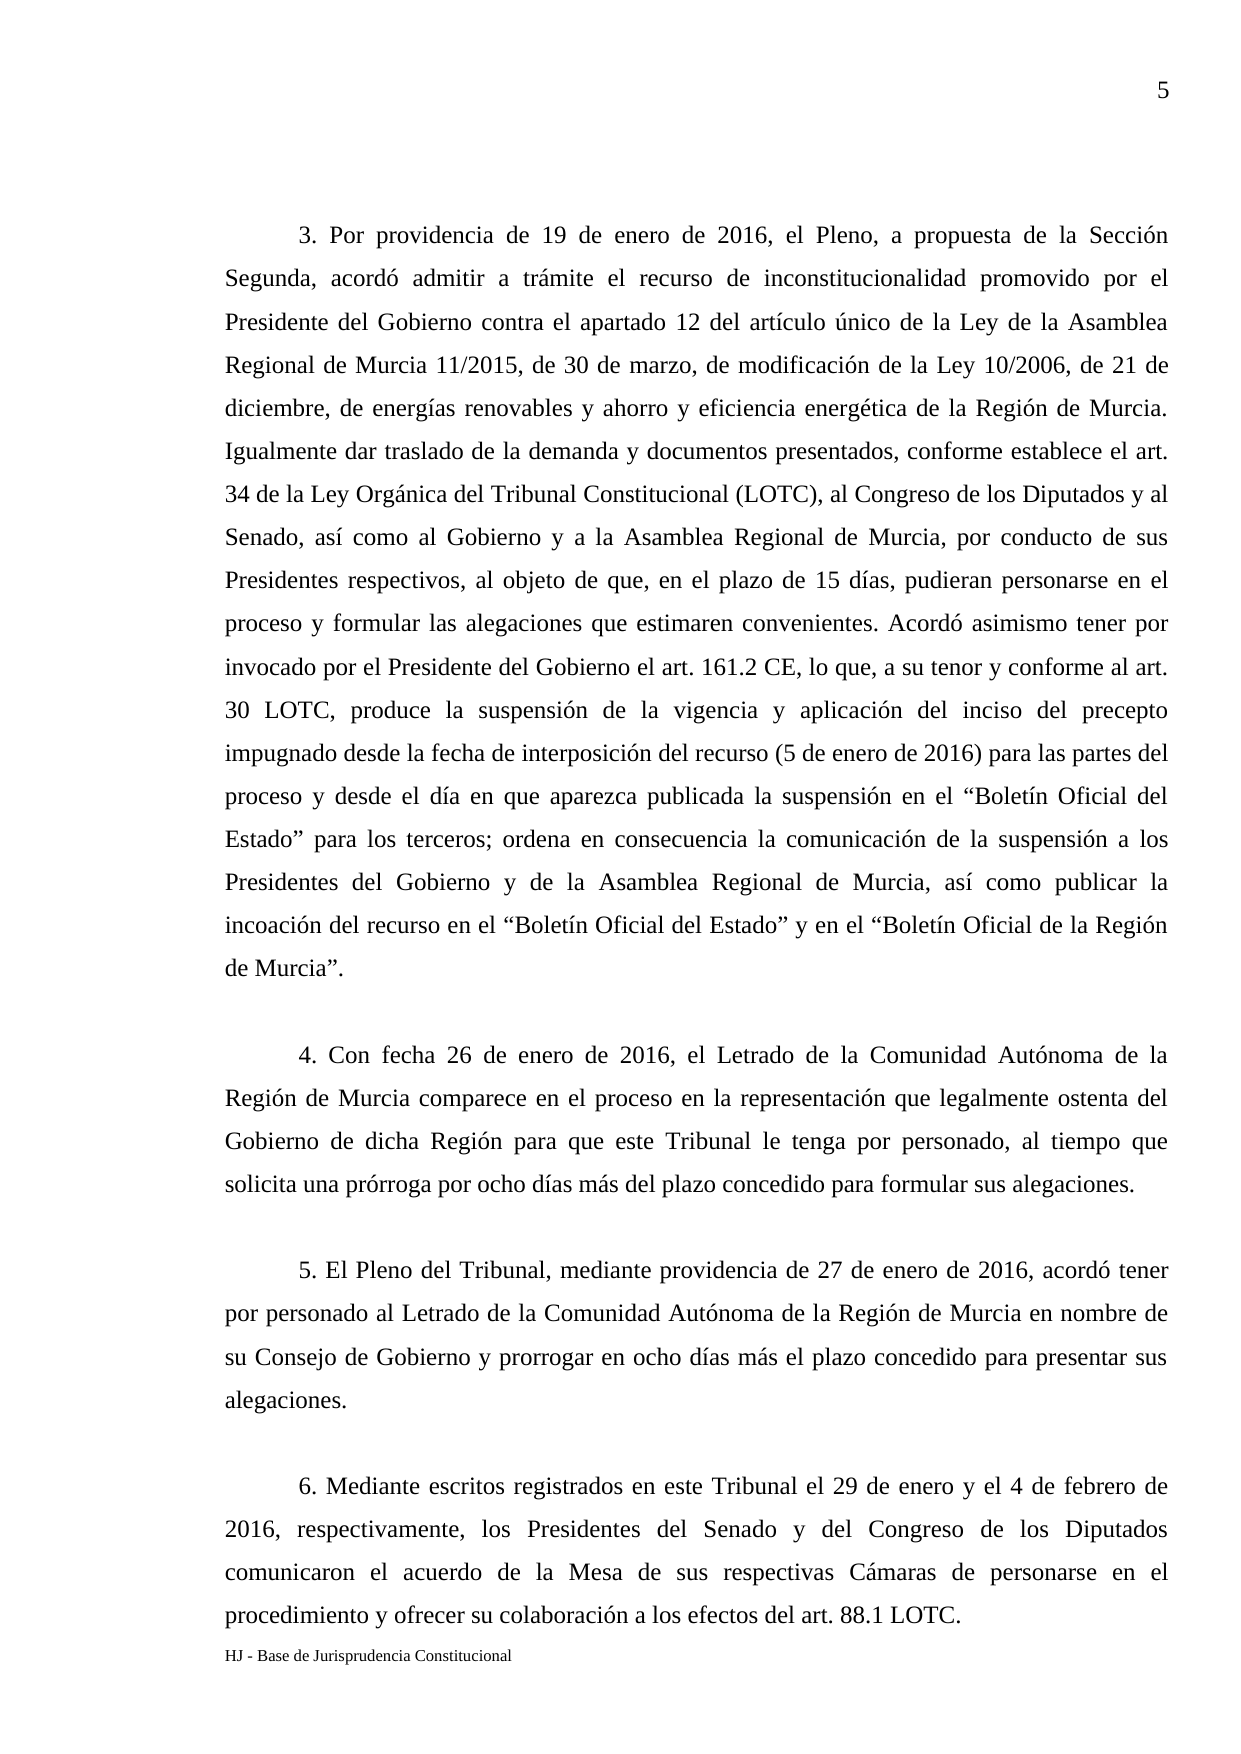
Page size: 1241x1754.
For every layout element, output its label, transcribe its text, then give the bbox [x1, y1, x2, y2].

text 5. El Pleno del Tribunal, mediante providencia de 27 de enero de 2016, acordó tener por personado al Letrado de la Comunidad Autónoma de la Región de Murcia en nombre de su Consejo de Gobierno y prorrogar en ocho días más el plazo concedido para presentar sus alegaciones. [224, 1255, 1169, 1413]
text 4. Con fecha 26 de enero de 2016, el Letrado de la Comunidad Autónoma de la Región de Murcia comparece en el proceso en la representación que legalmente ostenta del Gobierno de dicha Región para que este Tribunal le tenga por personado, al tiempo que solicita una prórroga por ocho días más del plazo concedido para formular sus alegaciones. [224, 1040, 1169, 1198]
text 3. Por providencia de 19 de enero de 2016, el Pleno, a propuesta de la Sección Segunda, acordó admitir a trámite el recurso de inconstitucionalidad promovido por el Presidente del Gobierno contra el apartado 12 del artículo único de la Ley de la Asamblea Regional de Murcia 11/2015, de 30 de marzo, de modificación de la Ley 10/2006, de 21 de diciembre, de energías renovables y ahorro y eficiencia energética de la Región de Murcia. Igualmente dar traslado de la demanda y documentos presentados, conforme establece el art. 34 de la Ley Orgánica del Tribunal Constitucional (LOTC), al Congreso de los Diputados y al Senado, así como al Gobierno y a la Asamblea Regional de Murcia, por conducto de sus Presidentes respectivos, al objeto de que, en el plazo de 15 días, pudieran personarse en el proceso y formular las alegaciones que estimaren convenientes. Acordó asimismo tener por invocado por el Presidente del Gobierno el art. 161.2 CE, lo que, a su tenor y conforme al art. 30 LOTC, produce la suspensión de la vigencia y aplicación del inciso del precepto impugnado desde la fecha de interposición del recurso (5 de enero de 2016) para las partes del proceso y desde el día en que aparezca publicada la suspensión en el “Boletín Oficial del Estado” para los terceros; ordena en consecuencia la comunicación de la suspensión a los Presidentes del Gobierno y de la Asamblea Regional de Murcia, así como publicar la incoación del recurso en el “Boletín Oficial del Estado” y en el “Boletín Oficial de la Región de Murcia”. [224, 220, 1169, 982]
text 6. Mediante escritos registrados en este Tribunal el 29 de enero y el 4 de febrero de 2016, respectivamente, los Presidentes del Senado y del Congreso de los Diputados comunicaron el acuerdo de la Mesa de sus respectivas Cámaras de personarse en el procedimiento y ofrecer su colaboración a los efectos del art. 88.1 LOTC. [224, 1471, 1169, 1629]
